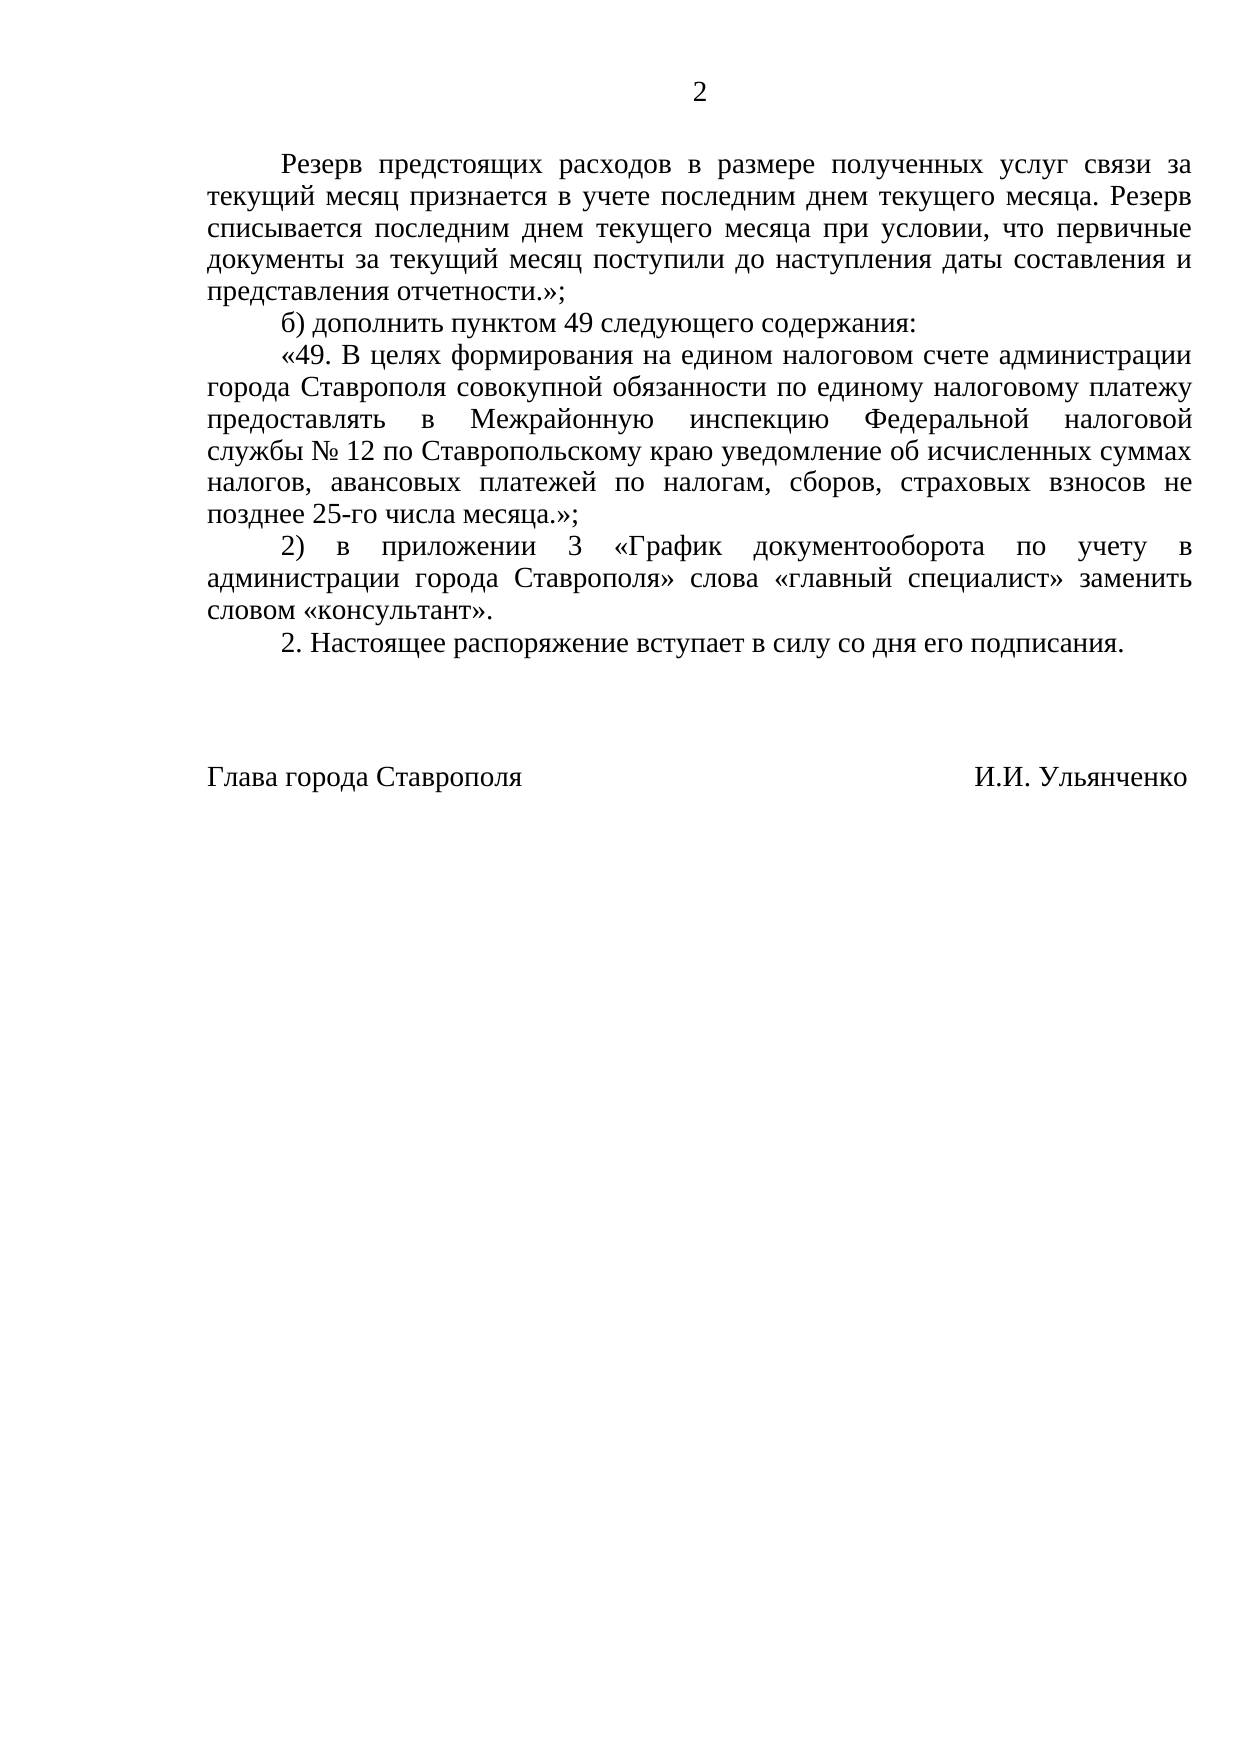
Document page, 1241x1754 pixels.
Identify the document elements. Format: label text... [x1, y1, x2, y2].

text Глава города Ставрополя И.И. Ульянченко [207, 759, 1193, 793]
text б) дополнить пунктом 49 следующего содержания: [207, 307, 1193, 339]
text Резерв предстоящих расходов в размере полученных услуг связи за текущий месяц признается в учете последним днем текущего месяца. Резерв списывается последним днем текущего месяца при условии, что первичные документы за текущий месяц поступили до наступления даты составления и представления отчетности.»; [207, 148, 1193, 307]
list 2. Настоящее распоряжение вступает в силу со дня его подписания. [207, 625, 1193, 659]
text 2) в приложении 3 «График документооборота по учету в администрации города Ставрополя» слова «главный специалист» заменить словом «консультант». [207, 530, 1193, 625]
text «49. В целях формирования на едином налоговом счете администрации города Ставрополя совокупной обязанности по единому налоговому платежу предоставлять в Межрайонную инспекцию Федеральной налоговой службы № 12 по Ставропольскому краю уведомление об исчисленных суммах налогов, авансовых платежей по налогам, сборов, страховых взносов не позднее 25-го числа месяца.»; [207, 339, 1193, 530]
